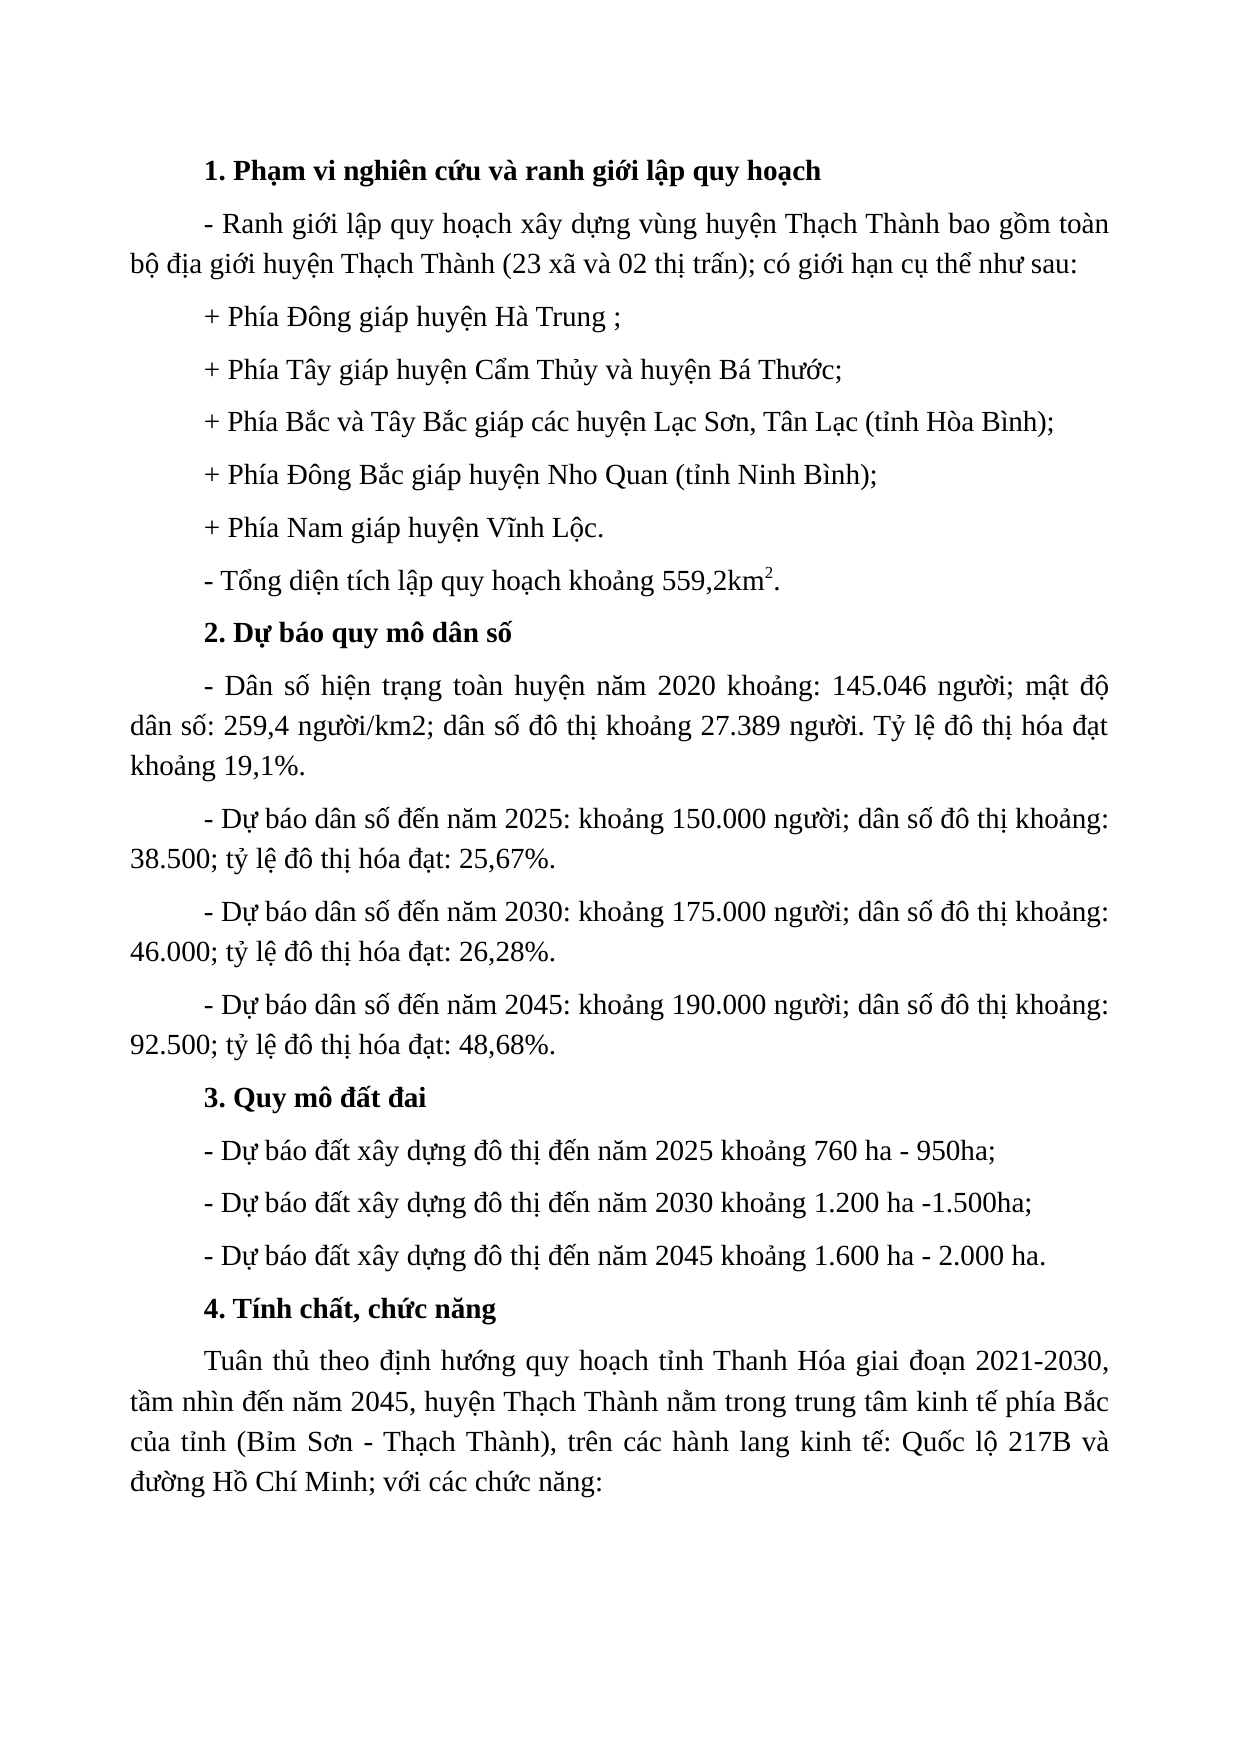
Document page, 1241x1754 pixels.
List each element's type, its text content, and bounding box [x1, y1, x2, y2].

text 4. Tính chất, chức năng [130, 1291, 1110, 1324]
text 1. Phạm vi nghiên cứu và ranh giới lập quy hoạch [130, 153, 1110, 187]
text 2. Dự báo quy mô dân số [130, 615, 1110, 649]
text + Phía Tây giáp huyện Cẩm Thủy và huyện Bá Thước; [130, 352, 1110, 385]
text - Dự báo đất xây dựng đô thị đến năm 2025 khoảng 760 ha - 950ha; [130, 1133, 1110, 1166]
text - Dự báo dân số đến năm 2045: khoảng 190.000 người; dân số đô thị khoảng: 92.500; tỷ lệ đô thị hóa đạt: 48,68%. [130, 987, 1110, 1061]
text 3. Quy mô đất đai [130, 1080, 1110, 1113]
text - Dự báo dân số đến năm 2025: khoảng 150.000 người; dân số đô thị khoảng: 38.500; tỷ lệ đô thị hóa đạt: 25,67%. [130, 801, 1110, 875]
text Tuân thủ theo định hướng quy hoạch tỉnh Thanh Hóa giai đoạn 2021-2030, tầm nhìn đến năm 2045, huyện Thạch Thành nằm trong trung tâm kinh tế phía Bắc của tỉnh (Bỉm Sơn - Thạch Thành), trên các hành lang kinh tế: Quốc lộ 217B và đường Hồ Chí Minh; với các chức năng: [130, 1343, 1110, 1498]
text - Ranh giới lập quy hoạch xây dựng vùng huyện Thạch Thành bao gồm toàn bộ địa giới huyện Thạch Thành (23 xã và 02 thị trấn); có giới hạn cụ thể như sau: [130, 206, 1110, 280]
text + Phía Đông giáp huyện Hà Trung ; [130, 299, 1110, 333]
text - Dân số hiện trạng toàn huyện năm 2020 khoảng: 145.046 người; mật độ dân số: 259,4 người/km2; dân số đô thị khoảng 27.389 người. Tỷ lệ đô thị hóa đạt khoảng 19,1%. [130, 668, 1110, 782]
text + Phía Đông Bắc giáp huyện Nho Quan (tỉnh Ninh Bình); [130, 457, 1110, 491]
text + Phía Nam giáp huyện Vĩnh Lộc. [130, 510, 1110, 543]
text - Tổng diện tích lập quy hoạch khoảng 559,2km2. [130, 563, 1110, 596]
text + Phía Bắc và Tây Bắc giáp các huyện Lạc Sơn, Tân Lạc (tỉnh Hòa Bình); [130, 404, 1110, 438]
text - Dự báo dân số đến năm 2030: khoảng 175.000 người; dân số đô thị khoảng: 46.000; tỷ lệ đô thị hóa đạt: 26,28%. [130, 894, 1110, 968]
text - Dự báo đất xây dựng đô thị đến năm 2030 khoảng 1.200 ha -1.500ha; [130, 1185, 1110, 1219]
text - Dự báo đất xây dựng đô thị đến năm 2045 khoảng 1.600 ha - 2.000 ha. [130, 1238, 1110, 1272]
